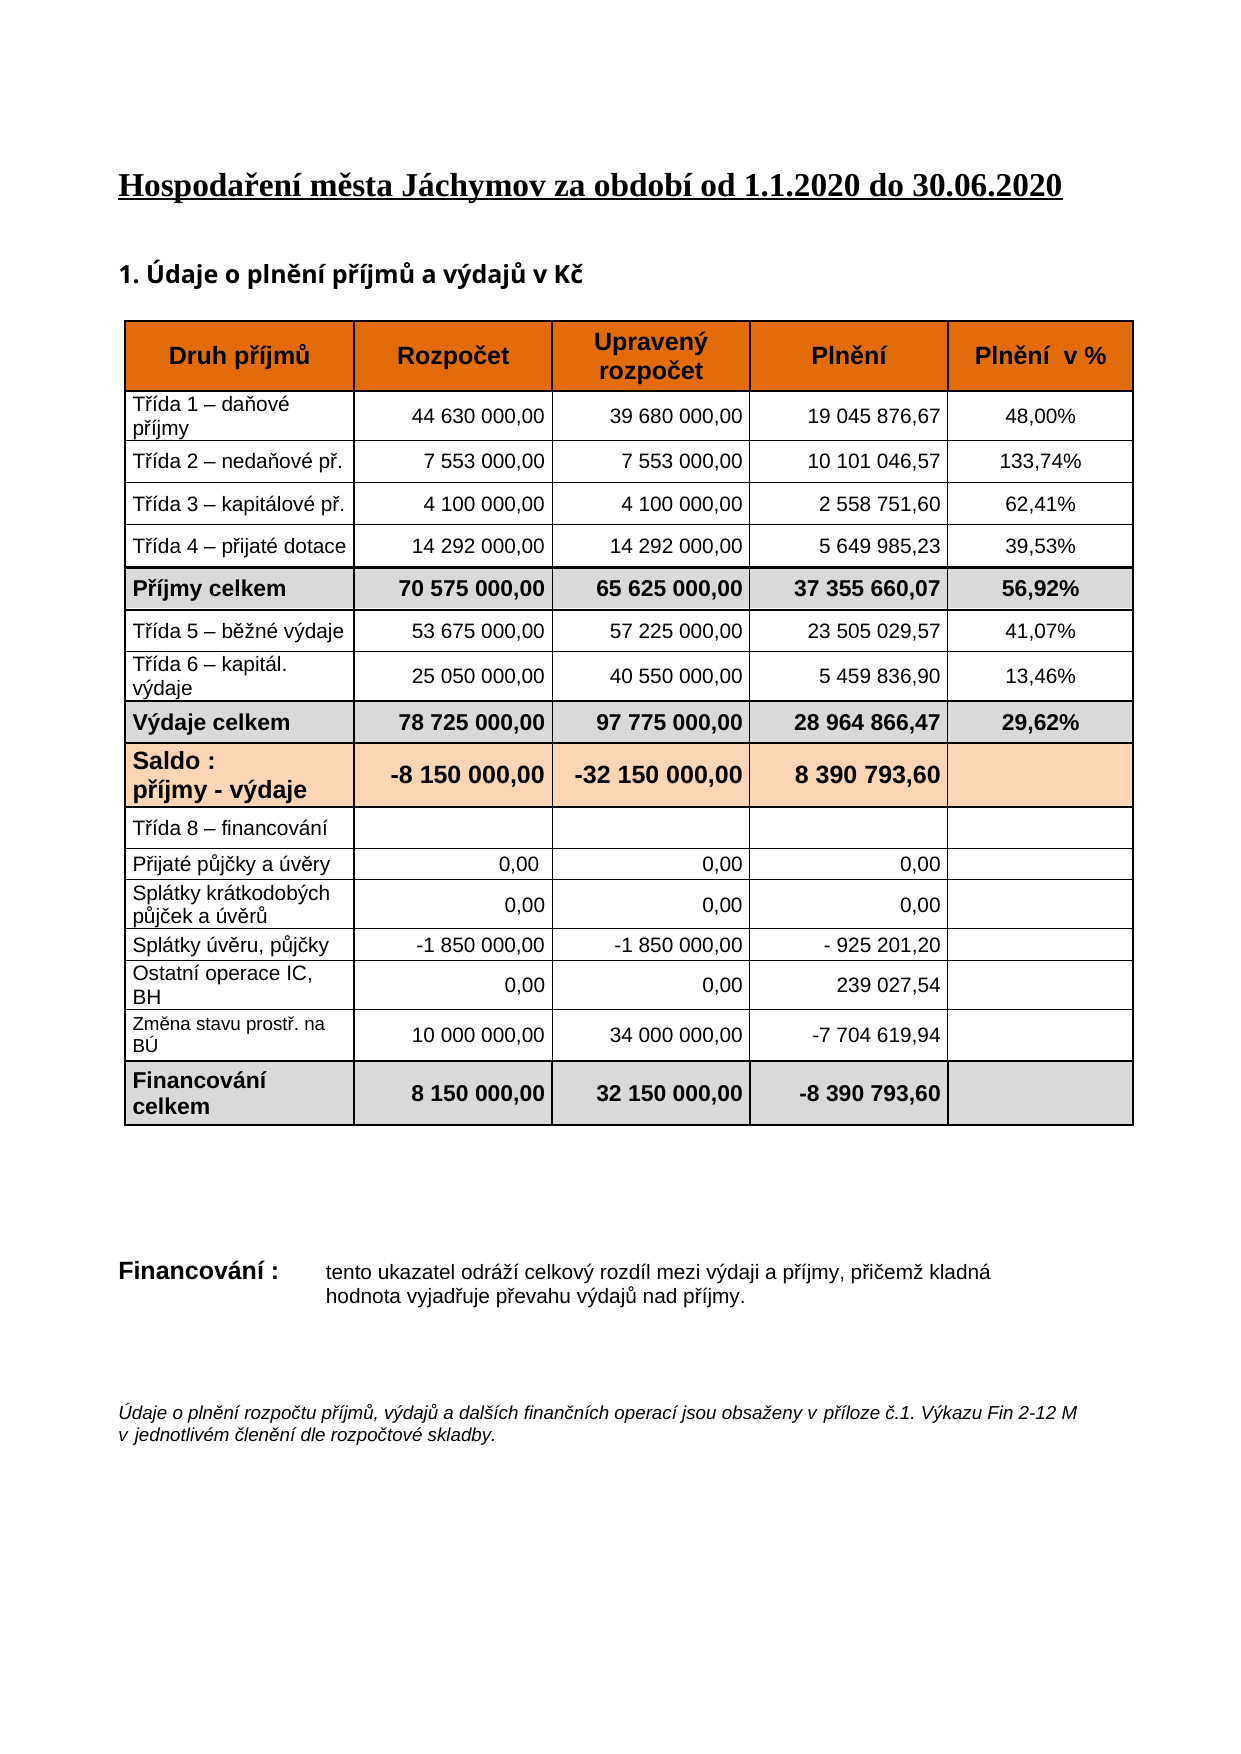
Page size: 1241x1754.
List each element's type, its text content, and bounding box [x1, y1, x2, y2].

table_cell [948, 929, 1132, 959]
table_cell 4 100 000,00 [553, 483, 749, 524]
table_cell Třída 8 – financování [126, 808, 353, 848]
table_cell 2 558 751,60 [750, 483, 947, 524]
text Hospodaření města Jáchymov za období od 1.1.2020 do 30.06.2020 [118, 165, 1122, 204]
table_cell 53 675 000,00 [355, 611, 552, 651]
table_cell Třída 6 – kapitál. výdaje [126, 652, 353, 700]
table_cell [948, 849, 1132, 879]
table_cell -7 704 619,94 [750, 1010, 947, 1060]
table_cell [355, 808, 552, 848]
table_cell [750, 808, 947, 848]
table_cell 8 390 793,60 [750, 744, 947, 806]
table_cell 10 000 000,00 [355, 1010, 552, 1060]
table_cell -32 150 000,00 [553, 744, 749, 806]
table_cell 29,62% [948, 702, 1132, 742]
table_cell 57 225 000,00 [553, 611, 749, 651]
table_cell 7 553 000,00 [553, 441, 749, 482]
table_header Rozpočet [355, 322, 551, 390]
table_cell 34 000 000,00 [553, 1010, 749, 1060]
table_cell [948, 744, 1132, 806]
text Financování : tento ukazatel odráží celkový rozdíl mezi výdaji a příjmy, přičemž kladná [118, 1256, 1122, 1284]
table_cell 40 550 000,00 [553, 652, 749, 700]
table_cell [948, 961, 1132, 1008]
table_cell 0,00 [355, 849, 552, 879]
text hodnota vyjadřuje převahu výdajů nad příjmy. [118, 1284, 1122, 1308]
table_cell 0,00 [553, 880, 749, 928]
table_cell [948, 1010, 1132, 1060]
table_cell 0,00 [750, 880, 947, 928]
table_cell 8 150 000,00 [355, 1062, 551, 1124]
table_cell 0,00 [553, 961, 749, 1008]
table_cell 70 575 000,00 [355, 569, 552, 608]
table_cell [553, 808, 749, 848]
table_cell [948, 808, 1132, 848]
table_cell Třída 2 – nedaňové př. [126, 441, 353, 482]
table_cell 56,92% [948, 569, 1132, 608]
table_header Upravený rozpočet [553, 322, 749, 390]
table_cell 28 964 866,47 [750, 702, 947, 742]
table_header Plnění v % [949, 322, 1132, 390]
table_cell Splátky krátkodobých půjček a úvěrů [126, 880, 353, 928]
table_cell 0,00 [355, 880, 552, 928]
table_cell Třída 1 – daňové příjmy [126, 392, 353, 440]
table_cell Splátky úvěru, půjčky [126, 929, 353, 959]
table_cell 97 775 000,00 [553, 702, 749, 742]
table_cell 48,00% [948, 392, 1132, 440]
table_cell [948, 880, 1132, 928]
table_cell Změna stavu prostř. na BÚ [126, 1010, 353, 1060]
table_cell 0,00 [355, 961, 552, 1008]
text 1. Údaje o plnění příjmů a výdajů v Kč [118, 257, 1122, 291]
table_cell 39,53% [948, 525, 1132, 566]
table_cell -8 150 000,00 [355, 744, 552, 806]
table_cell 5 649 985,23 [750, 525, 947, 566]
table_cell 37 355 660,07 [750, 569, 947, 608]
table_cell [949, 1062, 1132, 1124]
table_cell 5 459 836,90 [750, 652, 947, 700]
table_cell 0,00 [553, 849, 749, 879]
table_cell Třída 3 – kapitálové př. [126, 483, 353, 524]
table_cell 39 680 000,00 [553, 392, 749, 440]
table_cell 44 630 000,00 [355, 392, 552, 440]
table_cell Třída 5 – běžné výdaje [126, 611, 353, 651]
text Údaje o plnění rozpočtu příjmů, výdajů a dalších finančních operací jsou obsaženy v příloze č.1. Výkazu Fin 2-12 M v jednotlivém členění dle rozpočtové skladby. [118, 1402, 1122, 1445]
table_cell - 925 201,20 [750, 929, 947, 959]
table_cell Výdaje celkem [126, 702, 353, 742]
table_cell -8 390 793,60 [751, 1062, 947, 1124]
table_cell Příjmy celkem [126, 569, 353, 608]
table_cell 7 553 000,00 [355, 441, 552, 482]
table_cell 19 045 876,67 [750, 392, 947, 440]
table_cell -1 850 000,00 [355, 929, 552, 959]
table_cell Přijaté půjčky a úvěry [126, 849, 353, 879]
table_header Druh příjmů [126, 322, 353, 390]
table_cell 239 027,54 [750, 961, 947, 1008]
table_cell 14 292 000,00 [553, 525, 749, 566]
table_cell Saldo : příjmy - výdaje [126, 744, 353, 806]
table_cell 4 100 000,00 [355, 483, 552, 524]
table_cell 65 625 000,00 [553, 569, 749, 608]
table_cell Financování celkem [126, 1062, 353, 1124]
table_cell Ostatní operace IC, BH [126, 961, 353, 1008]
table_cell Třída 4 – přijaté dotace [126, 525, 353, 566]
table_cell 10 101 046,57 [750, 441, 947, 482]
table_cell 32 150 000,00 [553, 1062, 749, 1124]
table_cell 23 505 029,57 [750, 611, 947, 651]
table_cell 41,07% [948, 611, 1132, 651]
table_cell -1 850 000,00 [553, 929, 749, 959]
table_cell 133,74% [948, 441, 1132, 482]
table_cell 0,00 [750, 849, 947, 879]
table_cell 62,41% [948, 483, 1132, 524]
table_header Plnění [751, 322, 947, 390]
table_cell 13,46% [948, 652, 1132, 700]
table_cell 78 725 000,00 [355, 702, 552, 742]
table_cell 25 050 000,00 [355, 652, 552, 700]
table_cell 14 292 000,00 [355, 525, 552, 566]
